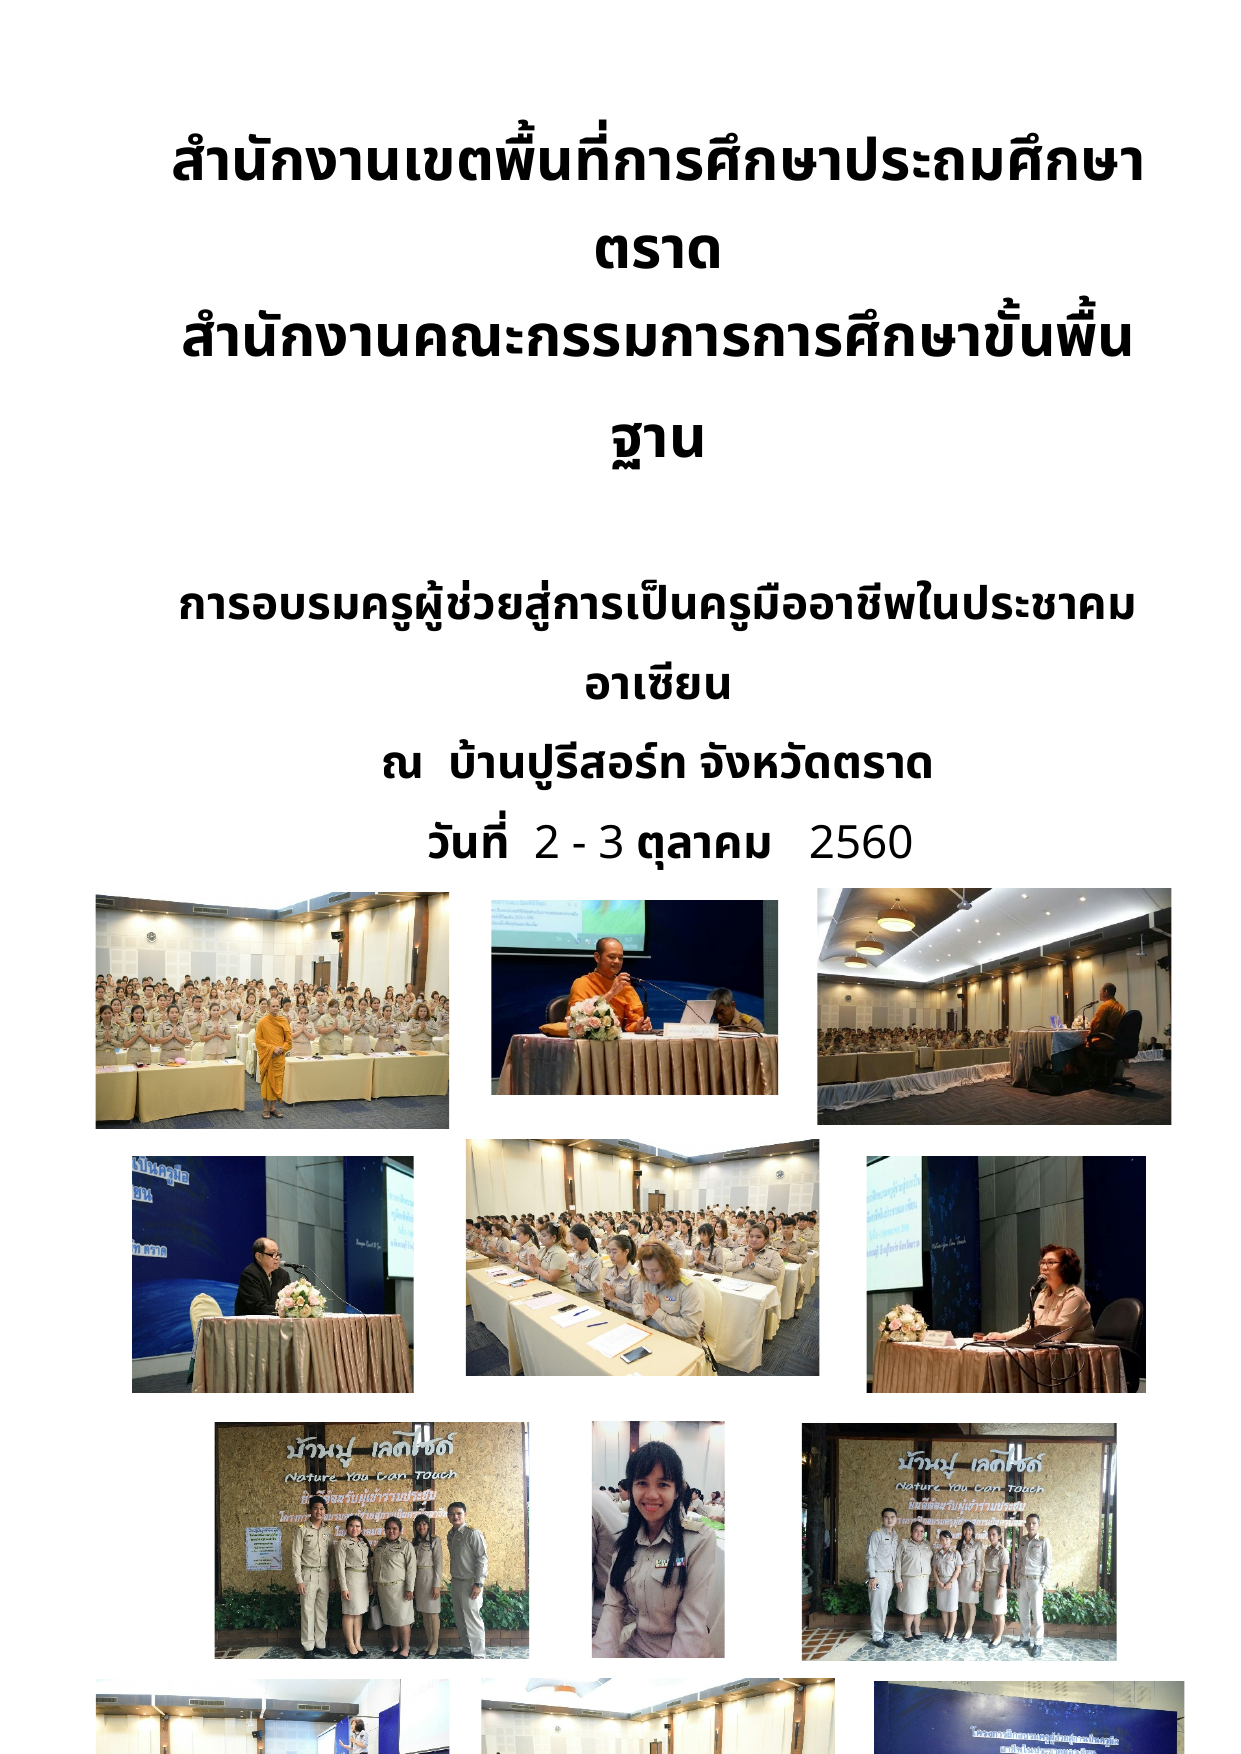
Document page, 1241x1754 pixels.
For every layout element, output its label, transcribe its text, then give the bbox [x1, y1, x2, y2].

picture [465, 1139, 820, 1376]
picture [95, 892, 450, 1129]
picture [132, 1156, 414, 1393]
picture [491, 900, 779, 1095]
text สำนักงานเขตพื้นที่การศึกษาประถมศึกษาตราด [150, 118, 1167, 294]
picture [95, 1679, 450, 1754]
picture [801, 1423, 1117, 1661]
picture [874, 1681, 1185, 1754]
picture [214, 1422, 530, 1659]
text สำนักงานคณะกรรมการการศึกษาขั้นพื้นฐาน [150, 294, 1167, 484]
picture [591, 1421, 725, 1658]
text วันที่ 2 - 3 ตุลาคม 2560 [150, 809, 1167, 879]
picture [817, 888, 1172, 1125]
picture [866, 1156, 1146, 1393]
text ณ บ้านปูรีสอร์ท จังหวัดตราด [150, 730, 1167, 799]
text การอบรมครูผู้ช่วยสู่การเป็นครูมืออาชีพในประชาคมอาเซียน [150, 571, 1167, 720]
picture [481, 1678, 835, 1754]
